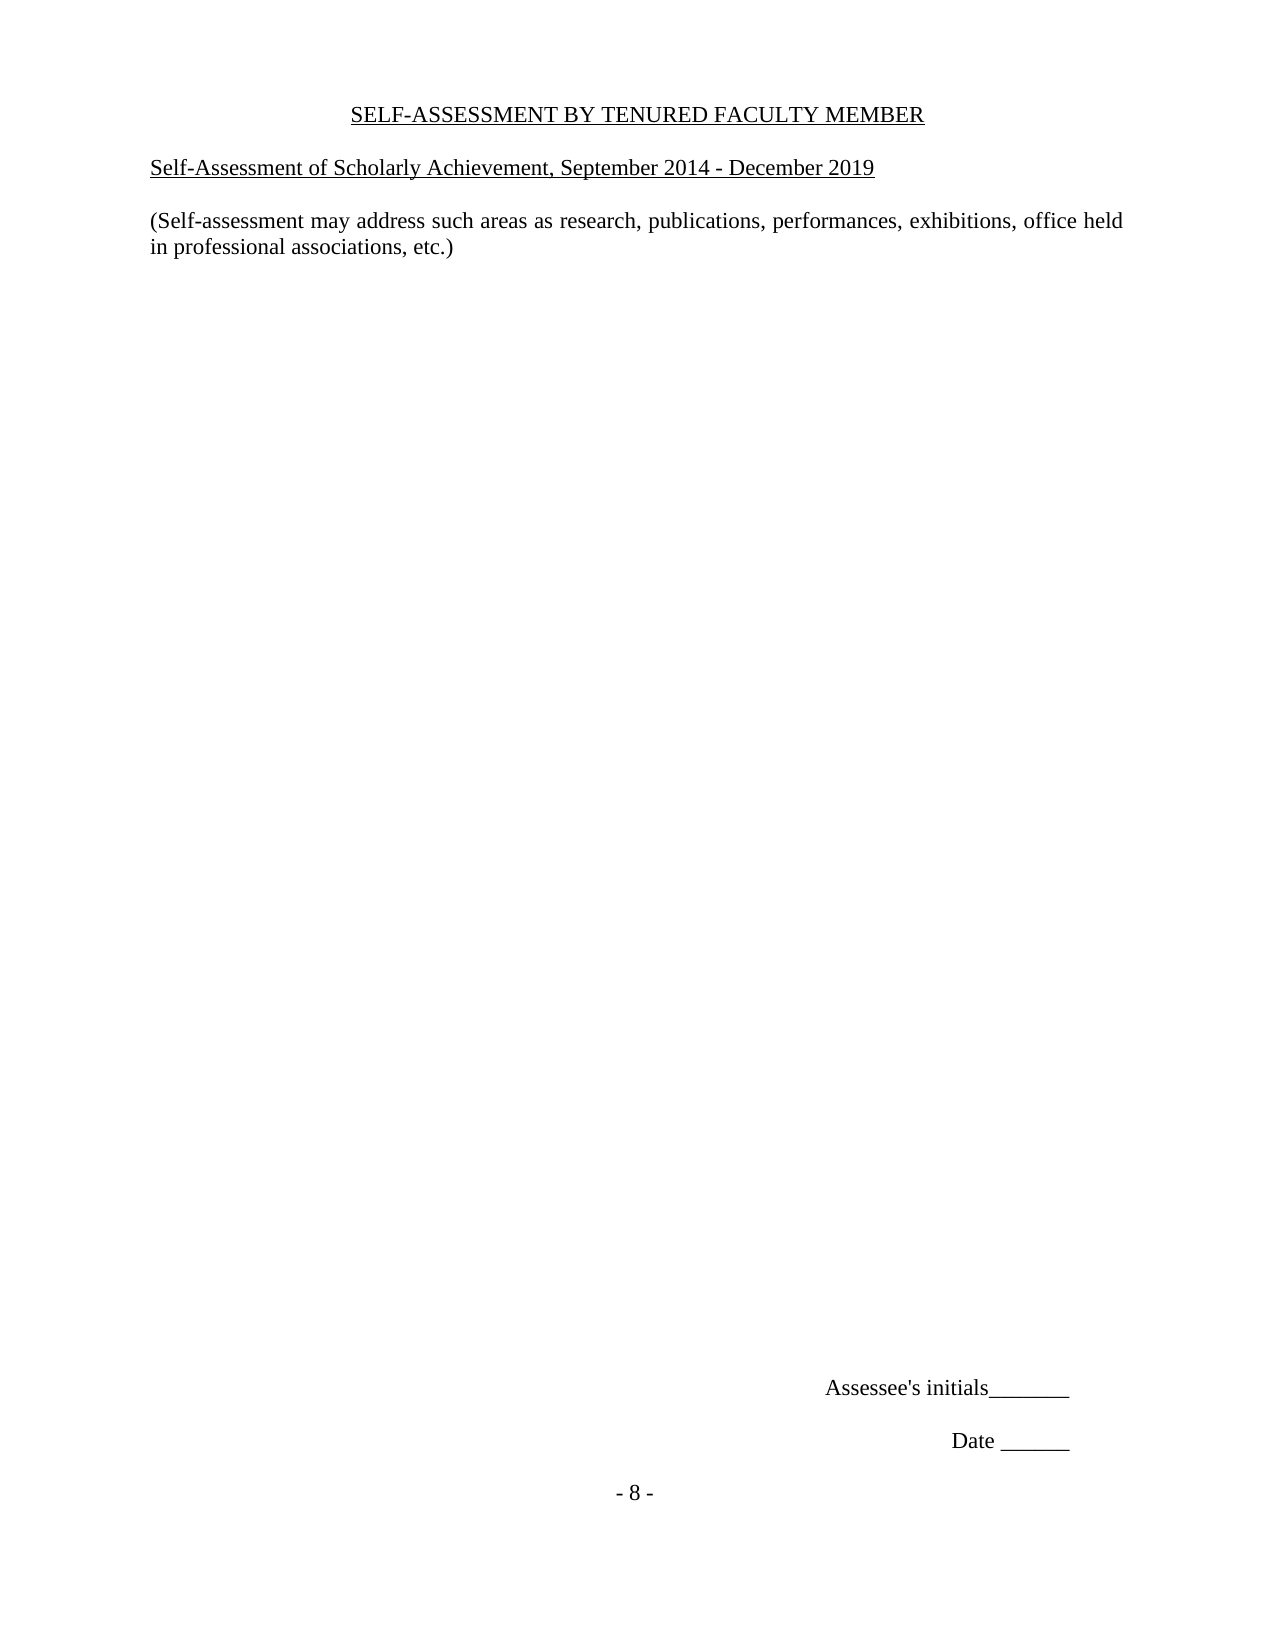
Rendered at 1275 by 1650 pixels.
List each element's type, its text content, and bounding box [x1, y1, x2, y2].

text Self-Assessment of Scholarly Achievement, September 2014 - December 2019 [150, 154, 1125, 180]
text Assessee's initials_ [150, 1374, 1125, 1400]
text - 8 - [150, 1479, 1125, 1506]
text Date [150, 1427, 1125, 1453]
text SELF-ASSESSMENT BY TENURED FACULTY MEMBER [150, 101, 1125, 128]
text (Self-assessment may address such areas as research, publications, performances, exhibitions, office held in professional associations, etc.) [150, 207, 1125, 259]
